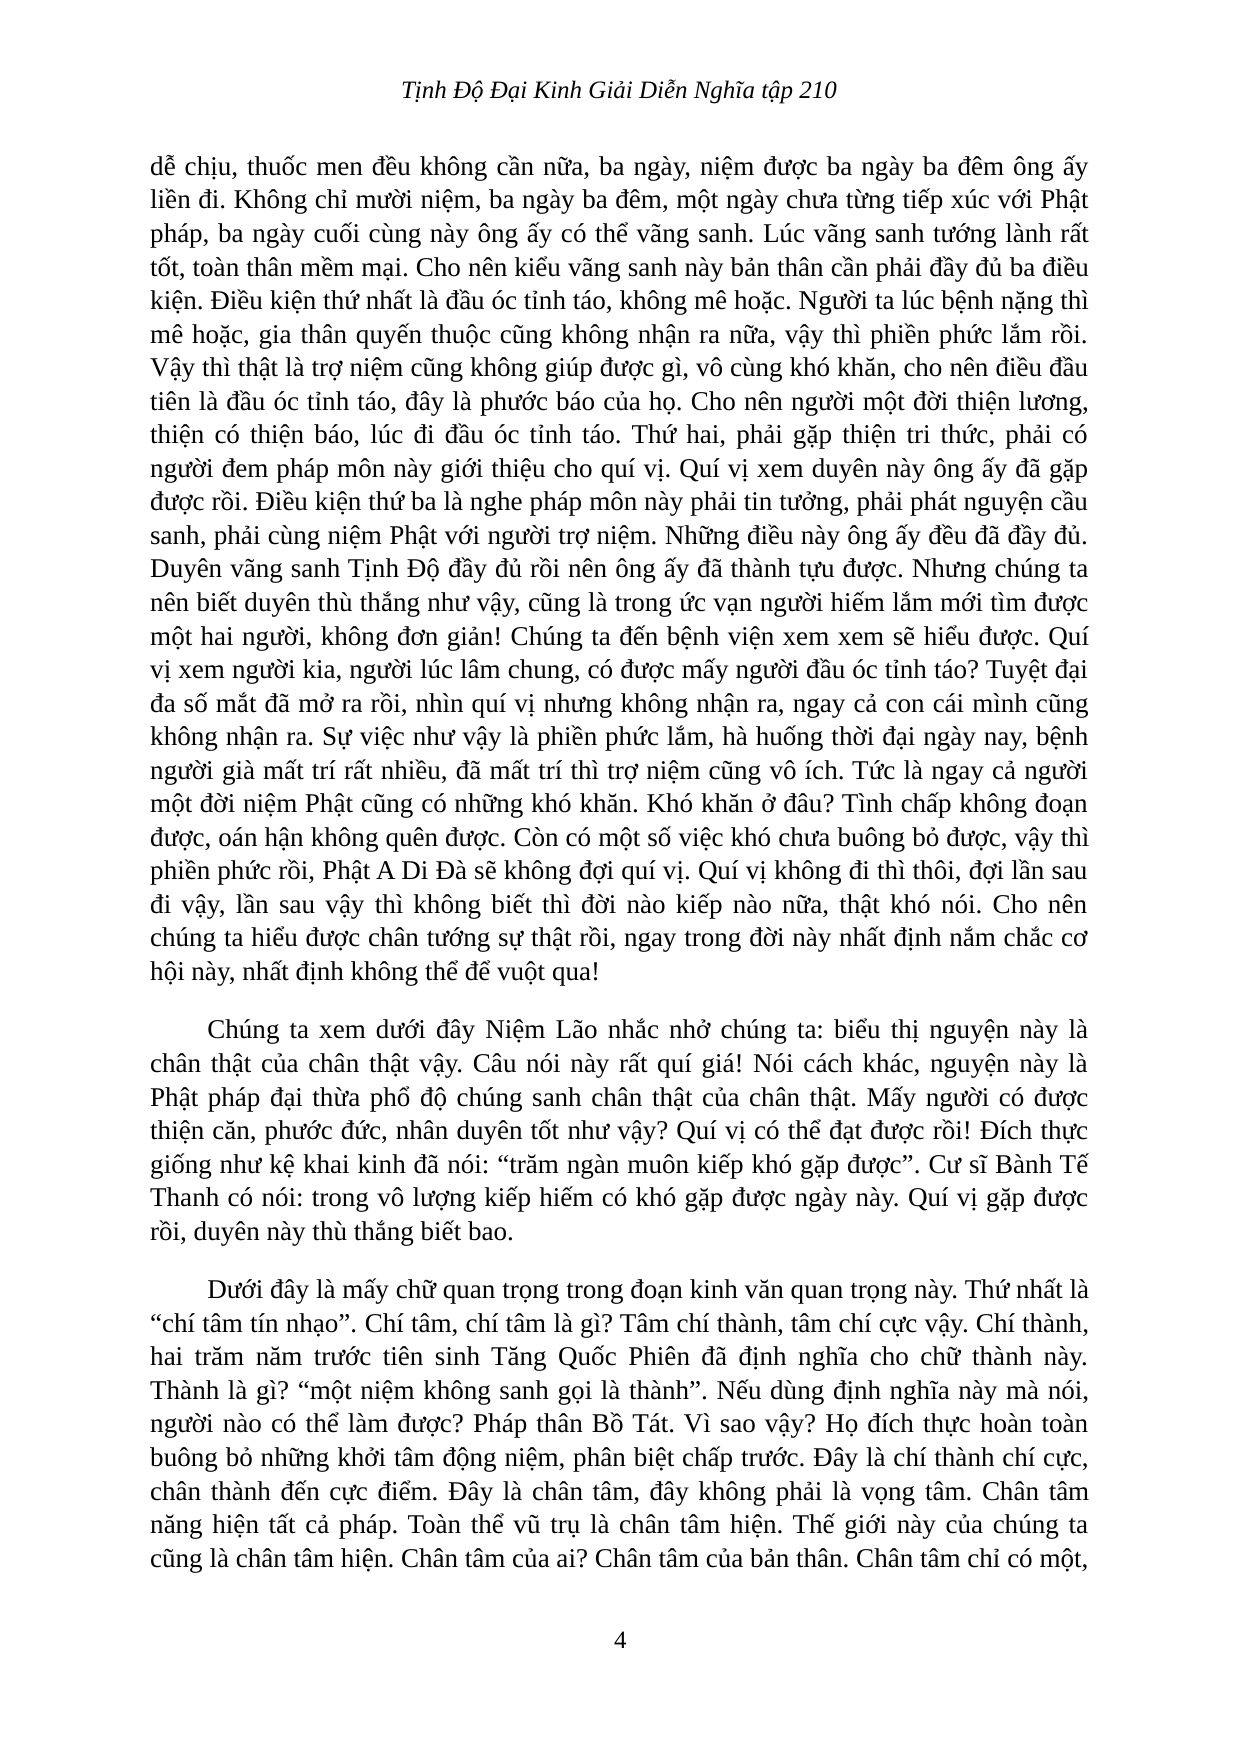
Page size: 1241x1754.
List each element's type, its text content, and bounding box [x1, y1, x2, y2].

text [150, 1273, 1090, 1573]
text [150, 150, 1090, 986]
text Chúng ta xem dưới đây Niệm Lão nhắc nhở chúng ta: biểu thị nguyện này là chân thật của chân thật vậy. Câu nói này rất quí giá! Nói cách khác, nguyện này là Phật pháp đại thừa phổ độ chúng sanh chân thật của chân thật. Mấy người có được thiện căn, phước đức, nhân duyên tốt như vậy? Quí vị có thể đạt được rồi! Đích thực giống như kệ khai kinh đã nói: “trăm ngàn muôn kiếp khó gặp được”. Cư sĩ Bành Tế Thanh có nói: trong vô lượng kiếp hiếm có khó gặp được ngày này. Quí vị gặp được rồi, duyên này thù thắng biết bao. [150, 1013, 1090, 1246]
